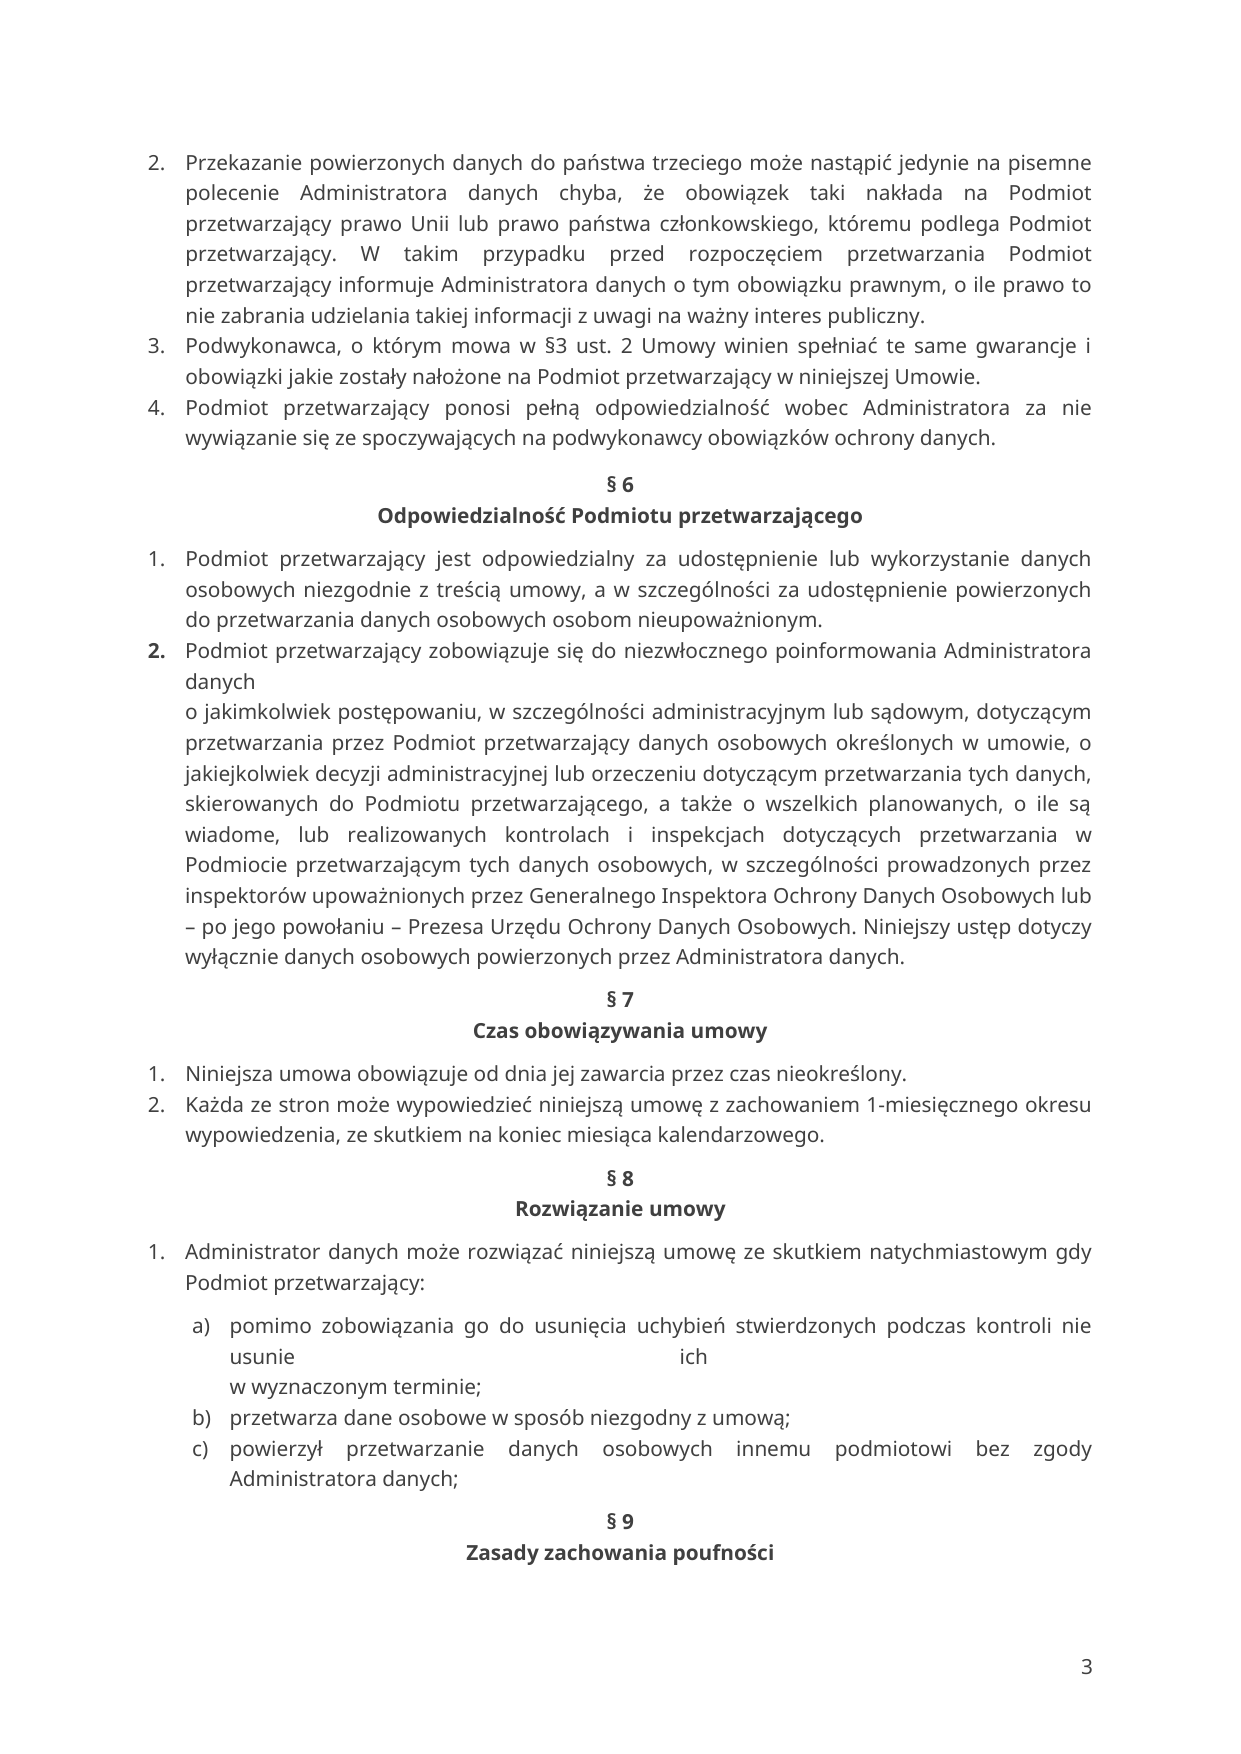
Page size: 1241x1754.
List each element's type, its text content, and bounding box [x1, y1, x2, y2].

text § 7 [148, 986, 1093, 1014]
list pomimo zobowiązania go do usunięcia uchybień stwierdzonych podczas kontroli nie usunie ich w wyznaczonym terminie; [192, 1311, 1093, 1401]
text Zasady zachowania poufności [148, 1538, 1093, 1566]
text § 9 [148, 1507, 1093, 1536]
list powierzył przetwarzanie danych osobowych innemu podmiotowi bez zgody Administratora danych; [192, 1434, 1093, 1493]
text Czas obowiązywania umowy [148, 1016, 1093, 1044]
list Podwykonawca, o którym mowa w §3 ust. 2 Umowy winien spełniać te same gwarancje i obowiązki jakie zostały nałożone na Podmiot przetwarzający w niniejszej Umowie. [148, 331, 1093, 390]
text Odpowiedzialność Podmiotu przetwarzającego [148, 501, 1093, 529]
list Podmiot przetwarzający zobowiązuje się do niezwłocznego poinformowania Administratora danych o jakimkolwiek postępowaniu, w szczególności administracyjnym lub sądowym, dotyczącym przetwarzania przez Podmiot przetwarzający danych osobowych określonych w umowie, o jakiejkolwiek decyzji administracyjnej lub orzeczeniu dotyczącym przetwarzania tych danych, skierowanych do Podmiotu przetwarzającego, a także o wszelkich planowanych, o ile są wiadome, lub realizowanych kontrolach i inspekcjach dotyczących przetwarzania w Podmiocie przetwarzającym tych danych osobowych, w szczególności prowadzonych przez inspektorów upoważnionych przez Generalnego Inspektora Ochrony Danych Osobowych lub – po jego powołaniu – Prezesa Urzędu Ochrony Danych Osobowych. Niniejszy ustęp dotyczy wyłącznie danych osobowych powierzonych przez Administratora danych. [148, 636, 1093, 971]
text Rozwiązanie umowy [148, 1194, 1093, 1223]
list przetwarza dane osobowe w sposób niezgodny z umową; [192, 1403, 1093, 1431]
list Podmiot przetwarzający ponosi pełną odpowiedzialność wobec Administratora za nie wywiązanie się ze spoczywających na podwykonawcy obowiązków ochrony danych. [148, 393, 1093, 452]
list Administrator danych może rozwiązać niniejszą umowę ze skutkiem natychmiastowym gdy Podmiot przetwarzający: [148, 1237, 1093, 1296]
text § 6 [148, 471, 1093, 499]
list Podmiot przetwarzający jest odpowiedzialny za udostępnienie lub wykorzystanie danych osobowych niezgodnie z treścią umowy, a w szczególności za udostępnienie powierzonych do przetwarzania danych osobowych osobom nieupoważnionym. [148, 544, 1093, 634]
list Niniejsza umowa obowiązuje od dnia jej zawarcia przez czas nieokreślony. [148, 1059, 1093, 1088]
list Przekazanie powierzonych danych do państwa trzeciego może nastąpić jedynie na pisemne polecenie Administratora danych chyba, że obowiązek taki nakłada na Podmiot przetwarzający prawo Unii lub prawo państwa członkowskiego, któremu podlega Podmiot przetwarzający. W takim przypadku przed rozpoczęciem przetwarzania Podmiot przetwarzający informuje Administratora danych o tym obowiązku prawnym, o ile prawo to nie zabrania udzielania takiej informacji z uwagi na ważny interes publiczny. [148, 148, 1093, 329]
list Każda ze stron może wypowiedzieć niniejszą umowę z zachowaniem 1-miesięcznego okresu wypowiedzenia, ze skutkiem na koniec miesiąca kalendarzowego. [148, 1090, 1093, 1149]
text § 8 [148, 1164, 1093, 1192]
